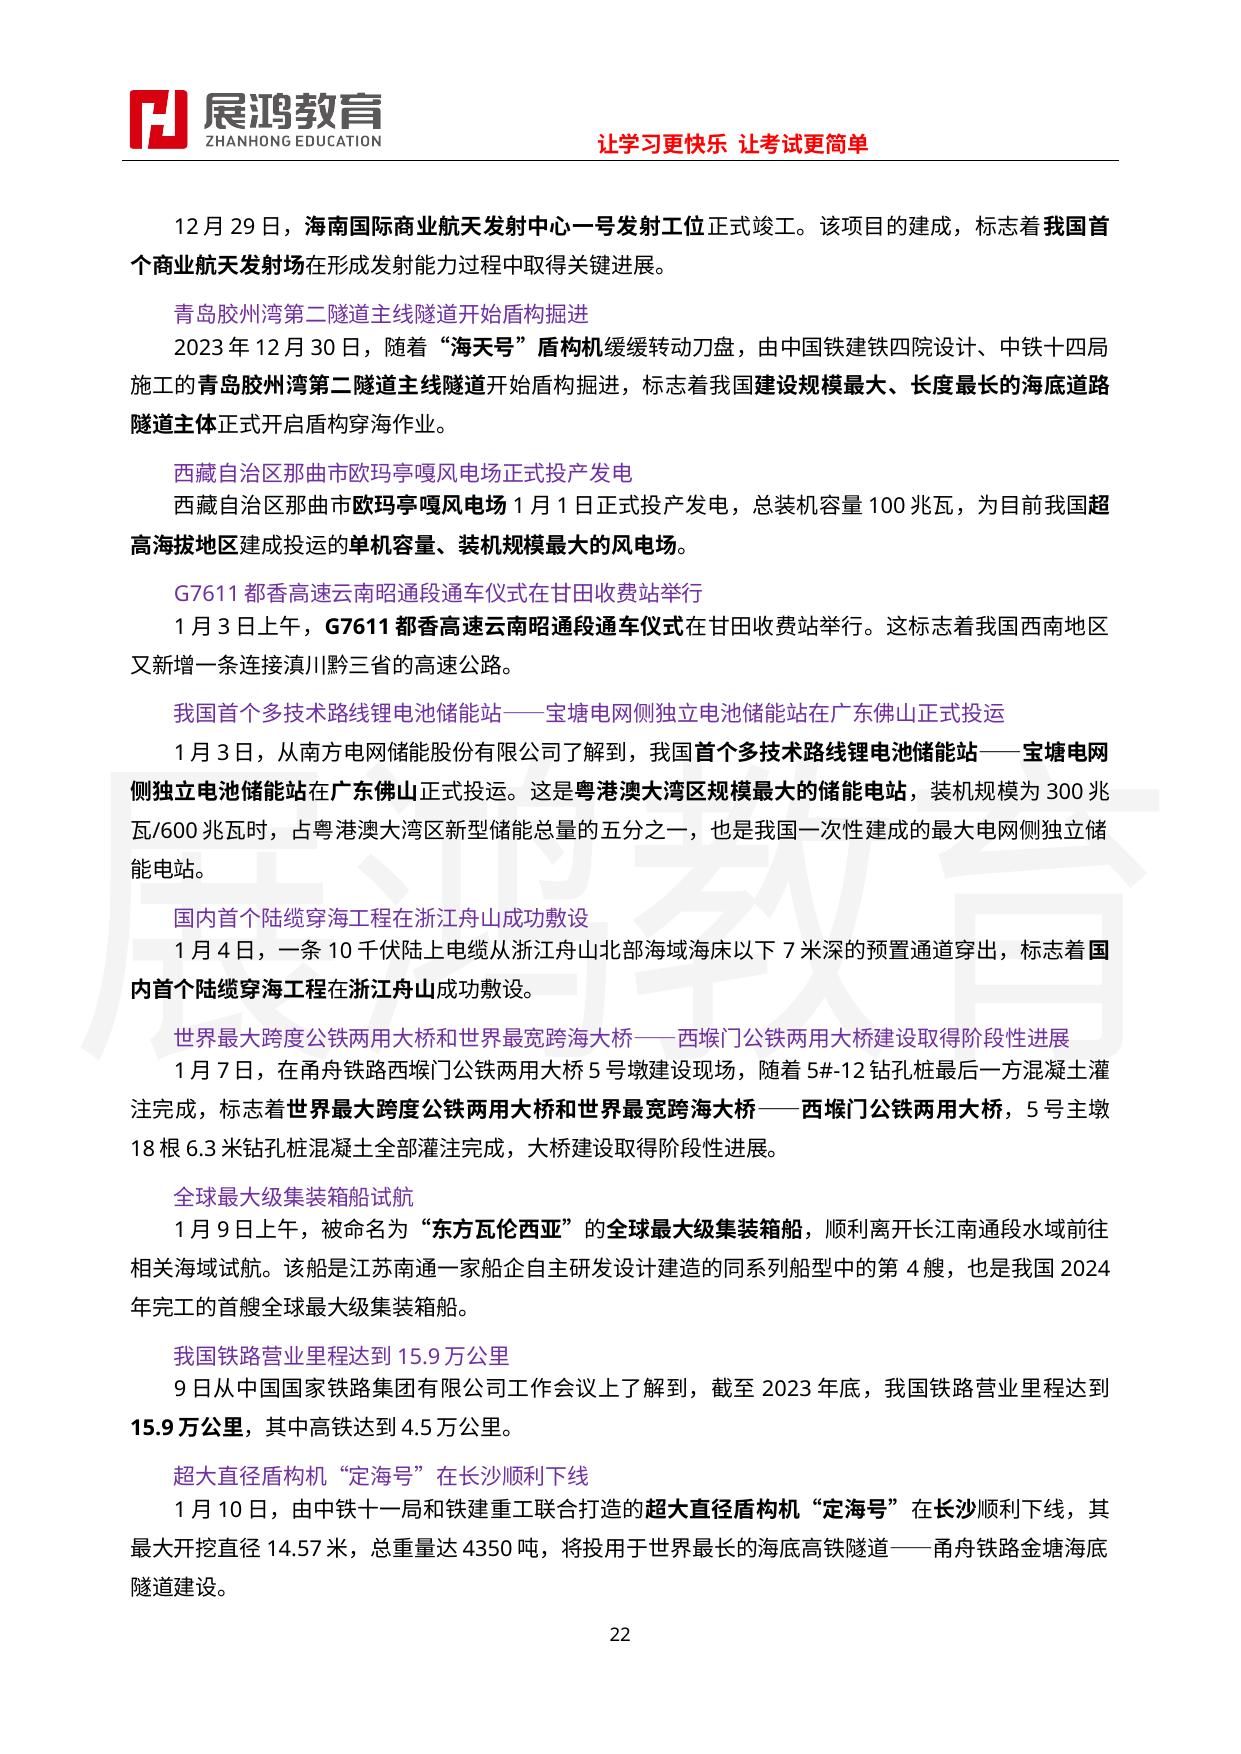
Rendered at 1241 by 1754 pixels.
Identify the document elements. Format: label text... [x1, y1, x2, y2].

text 我国铁路营业里程达到15.9万公里 [130, 1338, 1110, 1371]
text 2023年12月30日，随着“海天号”盾构机缓缓转动刀盘，由中国铁建铁四院设计、中铁十四局施工的青岛胶州湾第二隧道主线隧道开始盾构掘进，标志着我国建设规模最大、长度最长的海底道路隧道主体正式开启盾构穿海作业。 [130, 329, 1110, 439]
text G7611都香高速云南昭通段通车仪式在甘田收费站举行 [130, 576, 1110, 608]
text 1月10日，由中铁十一局和铁建重工联合打造的超大直径盾构机“定海号”在长沙顺利下线，其最大开挖直径14.57米，总重量达4350吨，将投用于世界最长的海底高铁隧道——甬舟铁路金塘海底隧道建设。 [130, 1491, 1110, 1602]
picture [129, 90, 382, 149]
text 超大直径盾构机“定海号”在长沙顺利下线 [130, 1459, 1110, 1491]
text 1月4日，一条10千伏陆上电缆从浙江舟山北部海域海床以下7米深的预置通道穿出，标志着国内首个陆缆穿海工程在浙江舟山成功敷设。 [130, 933, 1110, 1004]
text 1月7日，在甬舟铁路西堠门公铁两用大桥5号墩建设现场，随着5#-12钻孔桩最后一方混凝土灌注完成，标志着世界最大跨度公铁两用大桥和世界最宽跨海大桥——西堠门公铁两用大桥，5号主墩18根6.3米钻孔桩混凝土全部灌注完成，大桥建设取得阶段性进展。 [130, 1053, 1110, 1163]
text 1月3日，从南方电网储能股份有限公司了解到，我国首个多技术路线锂电池储能站——宝塘电网侧独立电池储能站在广东佛山正式投运。这是粤港澳大湾区规模最大的储能电站，装机规模为300兆瓦/600兆瓦时，占粤港澳大湾区新型储能总量的五分之一，也是我国一次性建成的最大电网侧独立储能电站。 [130, 735, 1110, 884]
text 12月29日，海南国际商业航天发射中心一号发射工位正式竣工。该项目的建成，标志着我国首个商业航天发射场在形成发射能力过程中取得关键进展。 [130, 209, 1110, 281]
text 全球最大级集装箱船试航 [130, 1179, 1110, 1212]
text 1月9日上午，被命名为“东方瓦伦西亚”的全球最大级集装箱船，顺利离开长江南通段水域前往相关海域试航。该船是江苏南通一家船企自主研发设计建造的同系列船型中的第4艘，也是我国2024年完工的首艘全球最大级集装箱船。 [130, 1212, 1110, 1322]
text 9日从中国国家铁路集团有限公司工作会议上了解到，截至2023年底，我国铁路营业里程达到15.9万公里，其中高铁达到4.5万公里。 [130, 1371, 1110, 1442]
text 世界最大跨度公铁两用大桥和世界最宽跨海大桥——西堠门公铁两用大桥建设取得阶段性进展 [130, 1020, 1110, 1053]
text 我国首个多技术路线锂电池储能站——宝塘电网侧独立电池储能站在广东佛山正式投运 [130, 696, 1110, 728]
text 西藏自治区那曲市欧玛亭嘎风电场正式投产发电 [130, 456, 1110, 488]
text 西藏自治区那曲市欧玛亭嘎风电场1月1日正式投产发电，总装机容量100兆瓦，为目前我国超高海拔地区建成投运的单机容量、装机规模最大的风电场。 [130, 488, 1110, 560]
text 青岛胶州湾第二隧道主线隧道开始盾构掘进 [130, 297, 1110, 329]
text 1月3日上午，G7611都香高速云南昭通段通车仪式在甘田收费站举行。这标志着我国西南地区又新增一条连接滇川黔三省的高速公路。 [130, 608, 1110, 680]
text 国内首个陆缆穿海工程在浙江舟山成功敷设 [130, 900, 1110, 933]
